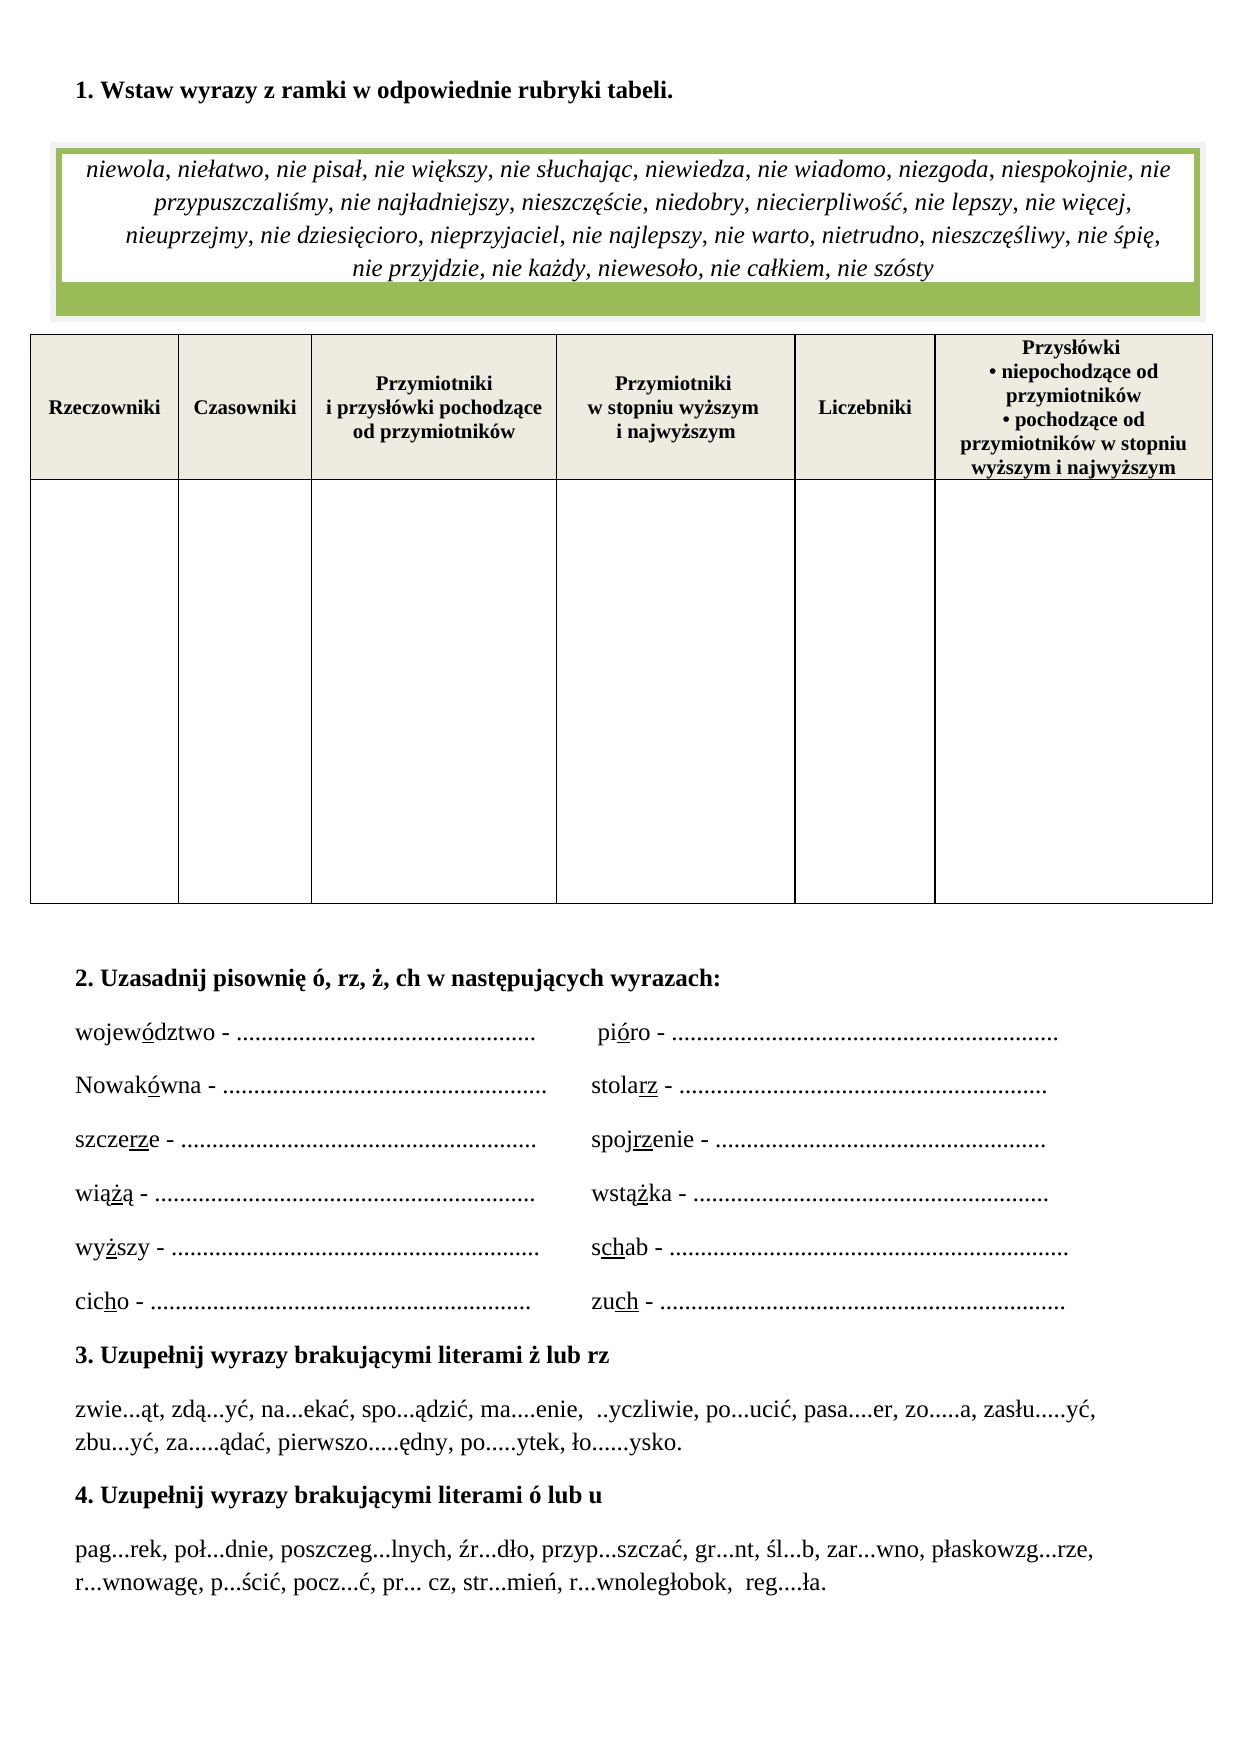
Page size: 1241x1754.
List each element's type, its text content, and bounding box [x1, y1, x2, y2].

text wiążą - ............................................................. wstążka - ......................................................... [75, 1178, 1165, 1207]
table_header Rzeczowniki [31, 335, 178, 479]
table_header Przysłówki • niepochodzące od przymiotników • pochodzące od przymiotników w stopniu wyższym i najwyższym [936, 335, 1212, 479]
text województwo - ................................................ pióro - .............................................................. [75, 1017, 1165, 1046]
text 1. Wstaw wyrazy z ramki w odpowiednie rubryki tabeli. [75, 75, 1165, 104]
table_header Przymiotniki i przysłówki pochodzące od przymiotników [312, 335, 556, 479]
text 4. Uzupełnij wyrazy brakującymi literami ó lub u [75, 1481, 1165, 1509]
text Nowakówna - .................................................... stolarz - ........................................................... [75, 1071, 1165, 1099]
table_header Liczebniki [796, 335, 934, 479]
table_cell [179, 480, 311, 902]
table_cell [936, 480, 1212, 902]
text szczerze - ......................................................... spojrzenie - ..................................................... [75, 1124, 1165, 1153]
table_cell [31, 480, 178, 902]
table_cell [796, 480, 934, 902]
text 2. Uzasadnij pisownię ó, rz, ż, ch w następujących wyrazach: [75, 963, 1165, 992]
text zwie...ąt, zdą...yć, na...ekać, spo...ądzić, ma....enie, ..yczliwie, po...ucić, pasa....er, zo.....a, zasłu.....yć, zbu...yć, za.....ądać, pierwszo.....ędny, po.....ytek, ło......ysko. [75, 1394, 1165, 1456]
table_cell [557, 480, 794, 902]
table_header Czasowniki [179, 335, 311, 479]
table_cell [312, 480, 556, 902]
text cicho - ............................................................. zuch - ................................................................. [75, 1286, 1165, 1315]
table_header Przymiotniki w stopniu wyższym i najwyższym [557, 335, 794, 479]
text pag...rek, poł...dnie, poszczeg...lnych, źr...dło, przyp...szczać, gr...nt, śl...b, zar...wno, płaskowzg...rze, r...wnowagę, p...ścić, pocz...ć, pr... cz, str...mień, r...wnoległobok, reg....ła. [75, 1534, 1165, 1635]
text wyższy - ........................................................... schab - ................................................................ [75, 1232, 1165, 1261]
text 3. Uzupełnij wyrazy brakującymi literami ż lub rz [75, 1340, 1165, 1369]
